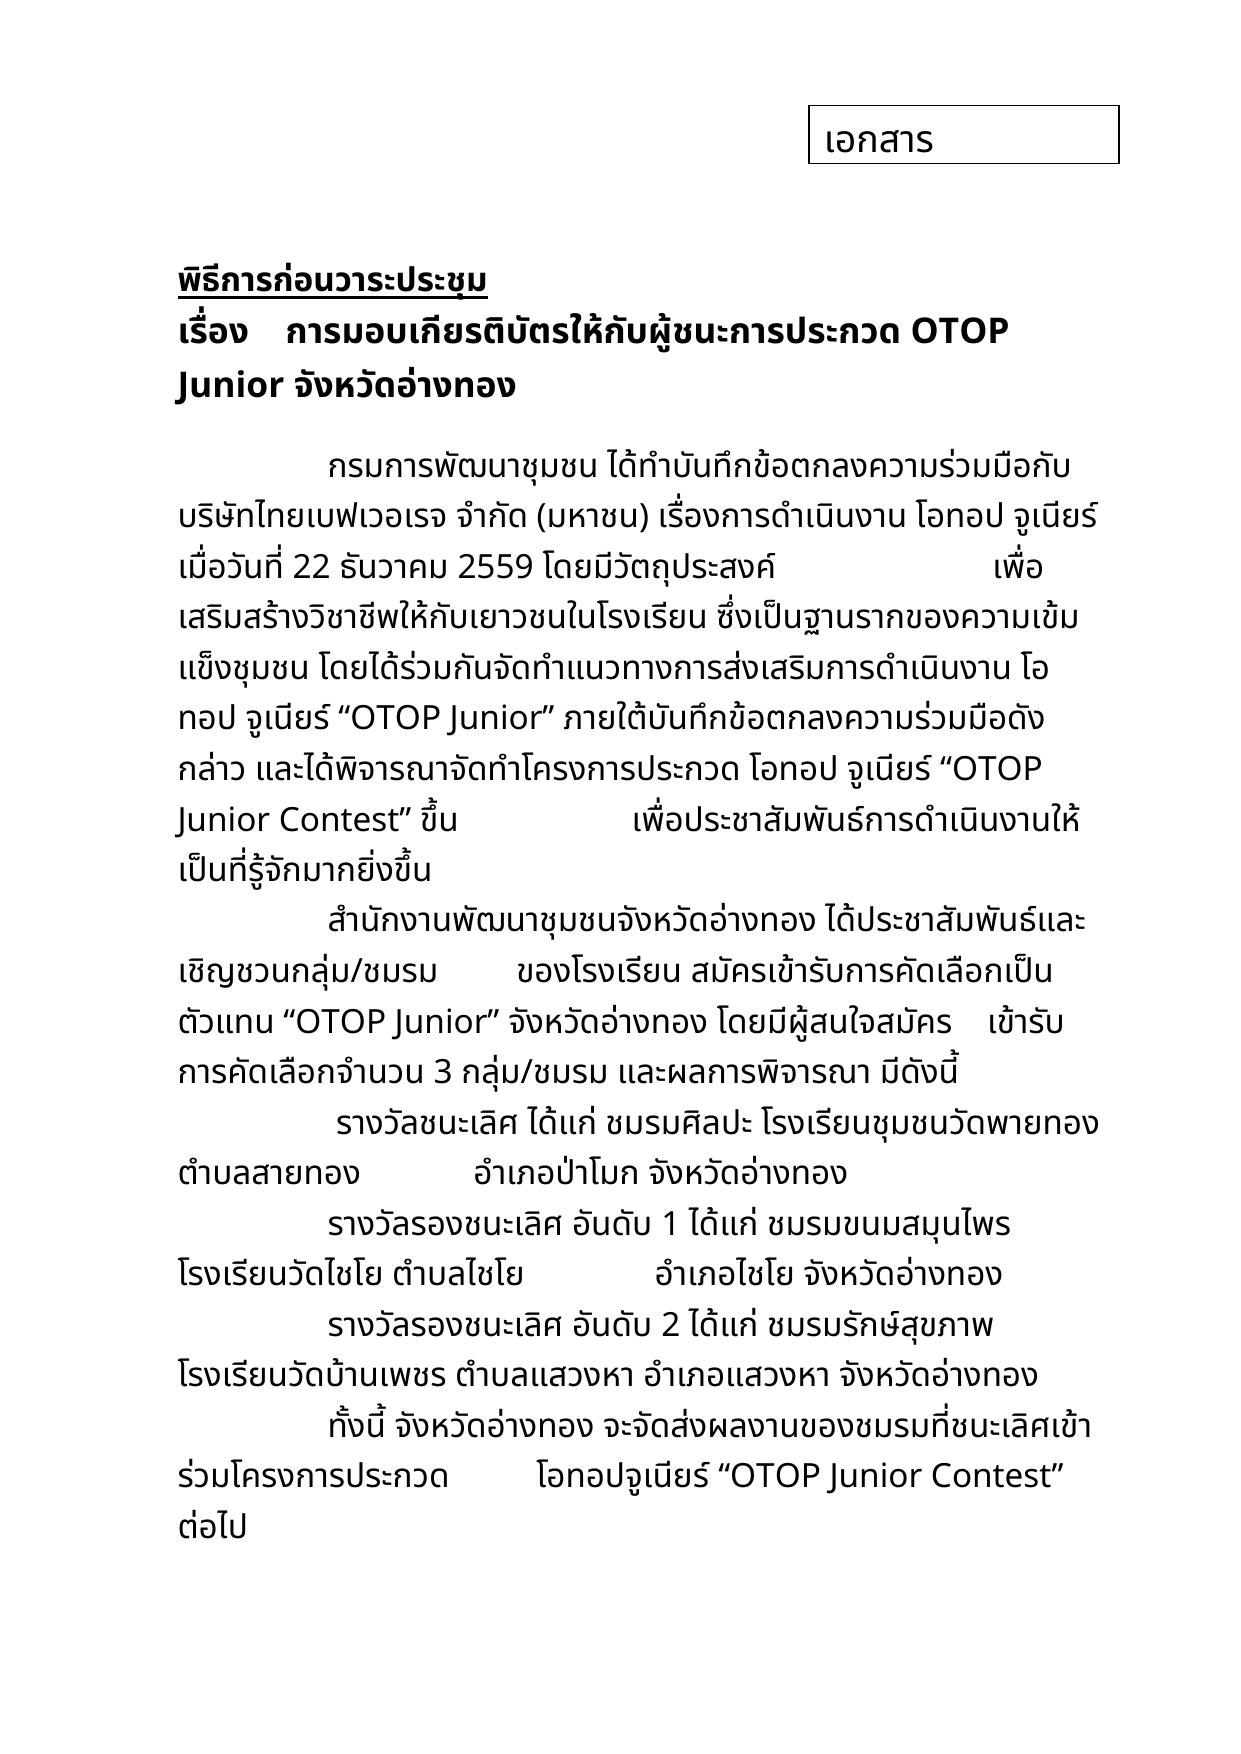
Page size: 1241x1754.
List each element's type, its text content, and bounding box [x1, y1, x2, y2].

text รางวัลชนะเลิศ ได้แก่ ชมรมศิลปะ โรงเรียนชุมชนวัดพายทอง ตำบลสายทอง อำเภอป่าโมก จังหวัดอ่างทอง [177, 1099, 1107, 1199]
text รางวัลรองชนะเลิศ อันดับ 2 ได้แก่ ชมรมรักษ์สุขภาพ โรงเรียนวัดบ้านเพชร ตำบลแสวงหา อำเภอแสวงหา จังหวัดอ่างทอง [177, 1301, 1107, 1402]
text รางวัลรองชนะเลิศ อันดับ 1 ได้แก่ ชมรมขนมสมุนไพร โรงเรียนวัดไชโย ตำบลไชโย อำเภอไชโย จังหวัดอ่างทอง [177, 1199, 1107, 1301]
text สำนักงานพัฒนาชุมชนจังหวัดอ่างทอง ได้ประชาสัมพันธ์และเชิญชวนกลุ่ม/ชมรม ของโรงเรียน สมัครเข้ารับการคัดเลือกเป็นตัวแทน “OTOP Junior” จังหวัดอ่างทอง โดยมีผู้สนใจสมัคร เข้ารับการคัดเลือกจำนวน 3 กลุ่ม/ชมรม และผลการพิจารณา มีดังนี้ [177, 896, 1107, 1099]
text เรื่อง การมอบเกียรติบัตรให้กับผู้ชนะการประกวด OTOP Junior จังหวัดอ่างทอง [177, 306, 1107, 442]
text ทั้งนี้ จังหวัดอ่างทอง จะจัดส่งผลงานของชมรมที่ชนะเลิศเข้าร่วมโครงการประกวด โอทอปจูเนียร์ “OTOP Junior Contest” ต่อไป [177, 1402, 1107, 1553]
text พิธีการก่อนวาระประชุม [177, 256, 1107, 306]
text กรมการพัฒนาชุมชน ได้ทำบันทึกข้อตกลงความร่วมมือกับบริษัทไทยเบฟเวอเรจ จำกัด (มหาชน) เรื่องการดำเนินงาน โอทอป จูเนียร์ เมื่อวันที่ 22 ธันวาคม 2559 โดยมีวัตถุประสงค์ เพื่อเสริมสร้างวิชาชีพให้กับเยาวชนในโรงเรียน ซึ่งเป็นฐานรากของความเข้มแข็งชุมชน โดยได้ร่วมกันจัดทำแนวทางการส่งเสริมการดำเนินงาน โอทอป จูเนียร์ “OTOP Junior” ภายใต้บันทึกข้อตกลงความร่วมมือดังกล่าว และได้พิจารณาจัดทำโครงการประกวด โอทอป จูเนียร์ “OTOP Junior Contest” ขึ้น เพื่อประชาสัมพันธ์การดำเนินงานให้เป็นที่รู้จักมากยิ่งขึ้น [177, 442, 1107, 896]
